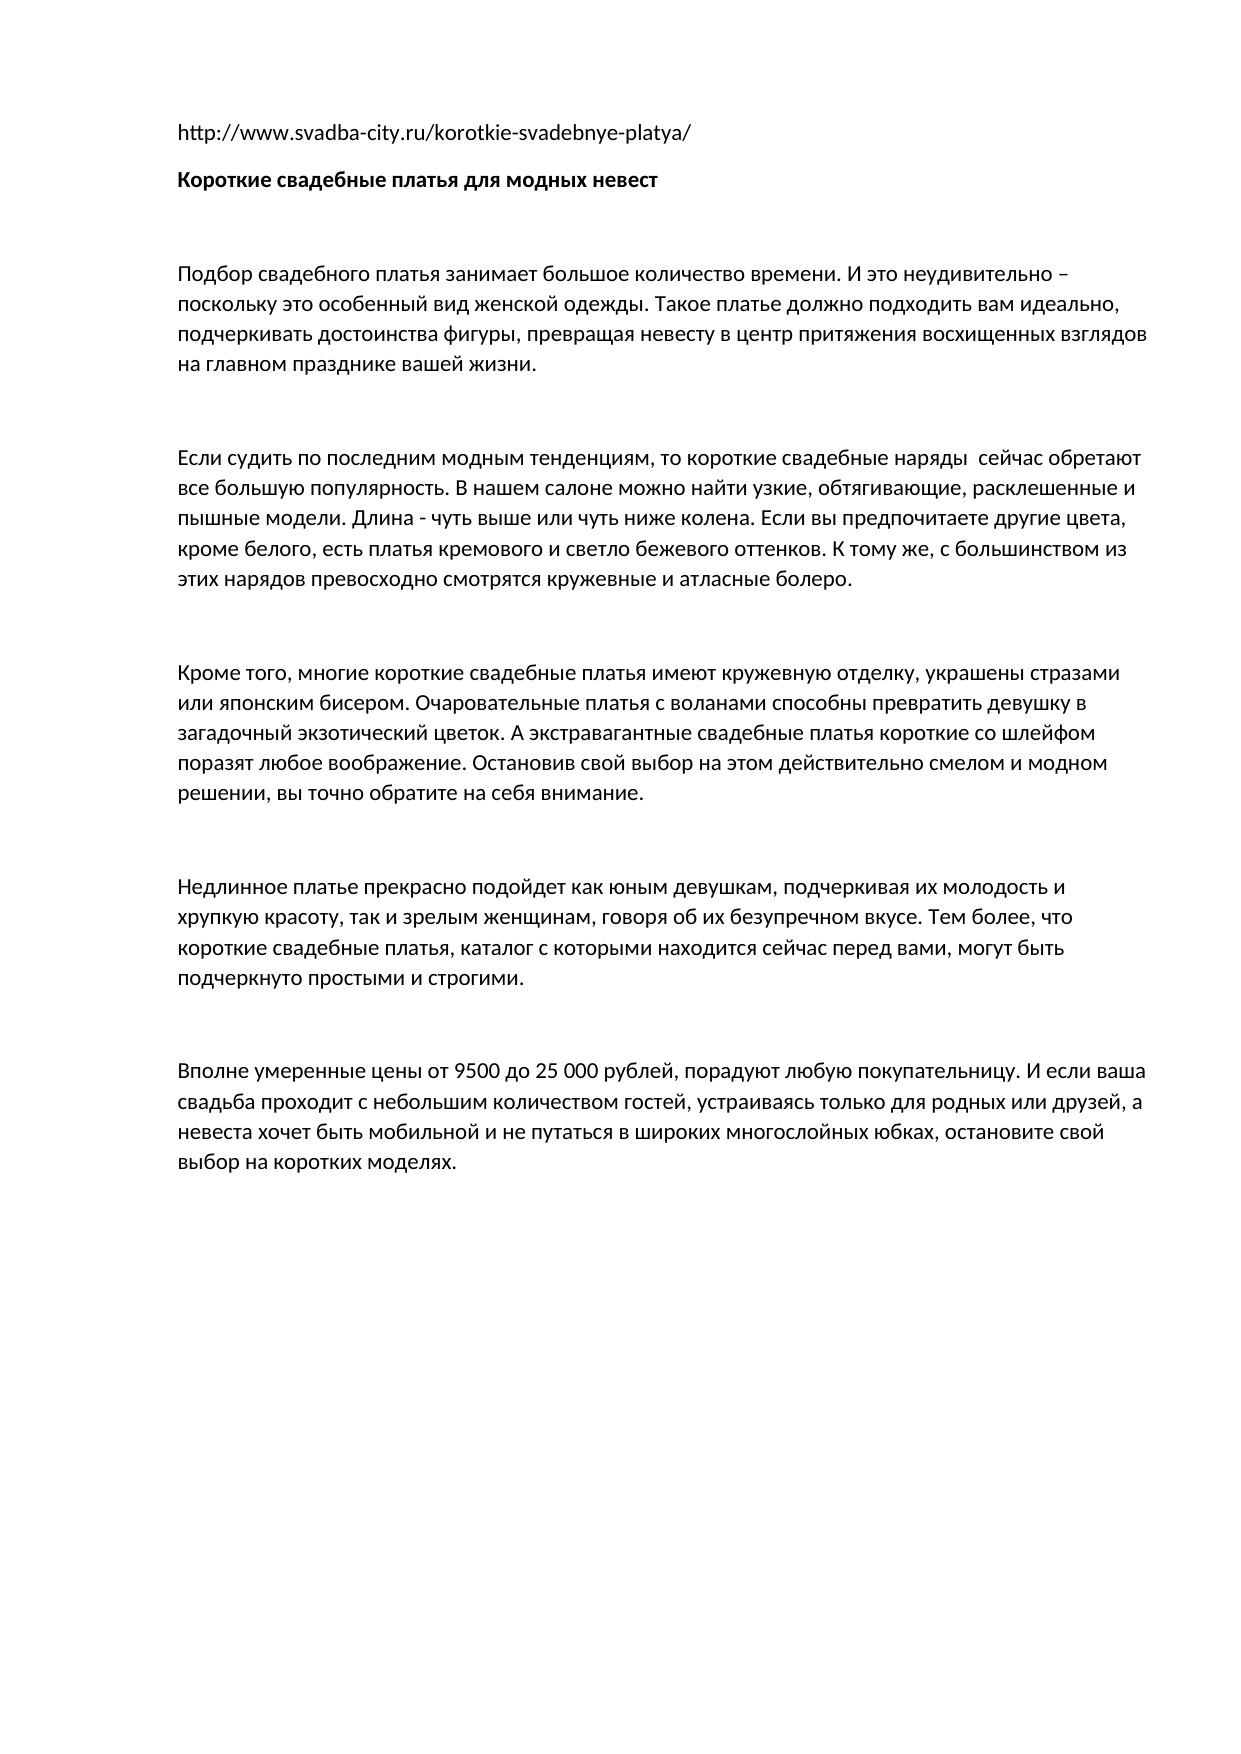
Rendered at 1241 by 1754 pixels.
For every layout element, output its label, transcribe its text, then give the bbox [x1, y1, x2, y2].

text Кроме того, многие короткие свадебные платья имеют кружевную отделку, украшены стразами или японским бисером. Очаровательные платья с воланами способны превратить девушку в загадочный экзотический цветок. А экстравагантные свадебные платья короткие со шлейфом поразят любое воображение. Остановив свой выбор на этом действительно смелом и модном решении, вы точно обратите на себя внимание. [177, 658, 1152, 807]
text http://www.svadba-city.ru/korotkie-svadebnye-platya/ [177, 118, 1152, 146]
text Короткие свадебные платья для модных невест [177, 165, 1152, 193]
text Недлинное платье прекрасно подойдет как юным девушкам, подчеркивая их молодость и хрупкую красоту, так и зрелым женщинам, говоря об их безупречном вкусе. Тем более, что короткие свадебные платья, каталог с которыми находится сейчас перед вами, могут быть подчеркнуто простыми и строгими. [177, 872, 1152, 991]
text Если судить по последним модным тенденциям, то короткие свадебные наряды сейчас обретают все большую популярность. В нашем салоне можно найти узкие, обтягивающие, расклешенные и пышные модели. Длина - чуть выше или чуть ниже колена. Если вы предпочитаете другие цвета, кроме белого, есть платья кремового и светло бежевого оттенков. К тому же, с большинством из этих нарядов превосходно смотрятся кружевные и атласные болеро. [177, 443, 1152, 592]
text Подбор свадебного платья занимает большое количество времени. И это неудивительно – поскольку это особенный вид женской одежды. Такое платье должно подходить вам идеально, подчеркивать достоинства фигуры, превращая невесту в центр притяжения восхищенных взглядов на главном празднике вашей жизни. [177, 259, 1152, 377]
text Вполне умеренные цены от 9500 до 25 000 рублей, порадуют любую покупательницу. И если ваша свадьба проходит с небольшим количеством гостей, устраиваясь только для родных или друзей, а невеста хочет быть мобильной и не путаться в широких многослойных юбках, остановите свой выбор на коротких моделях. [177, 1057, 1152, 1175]
